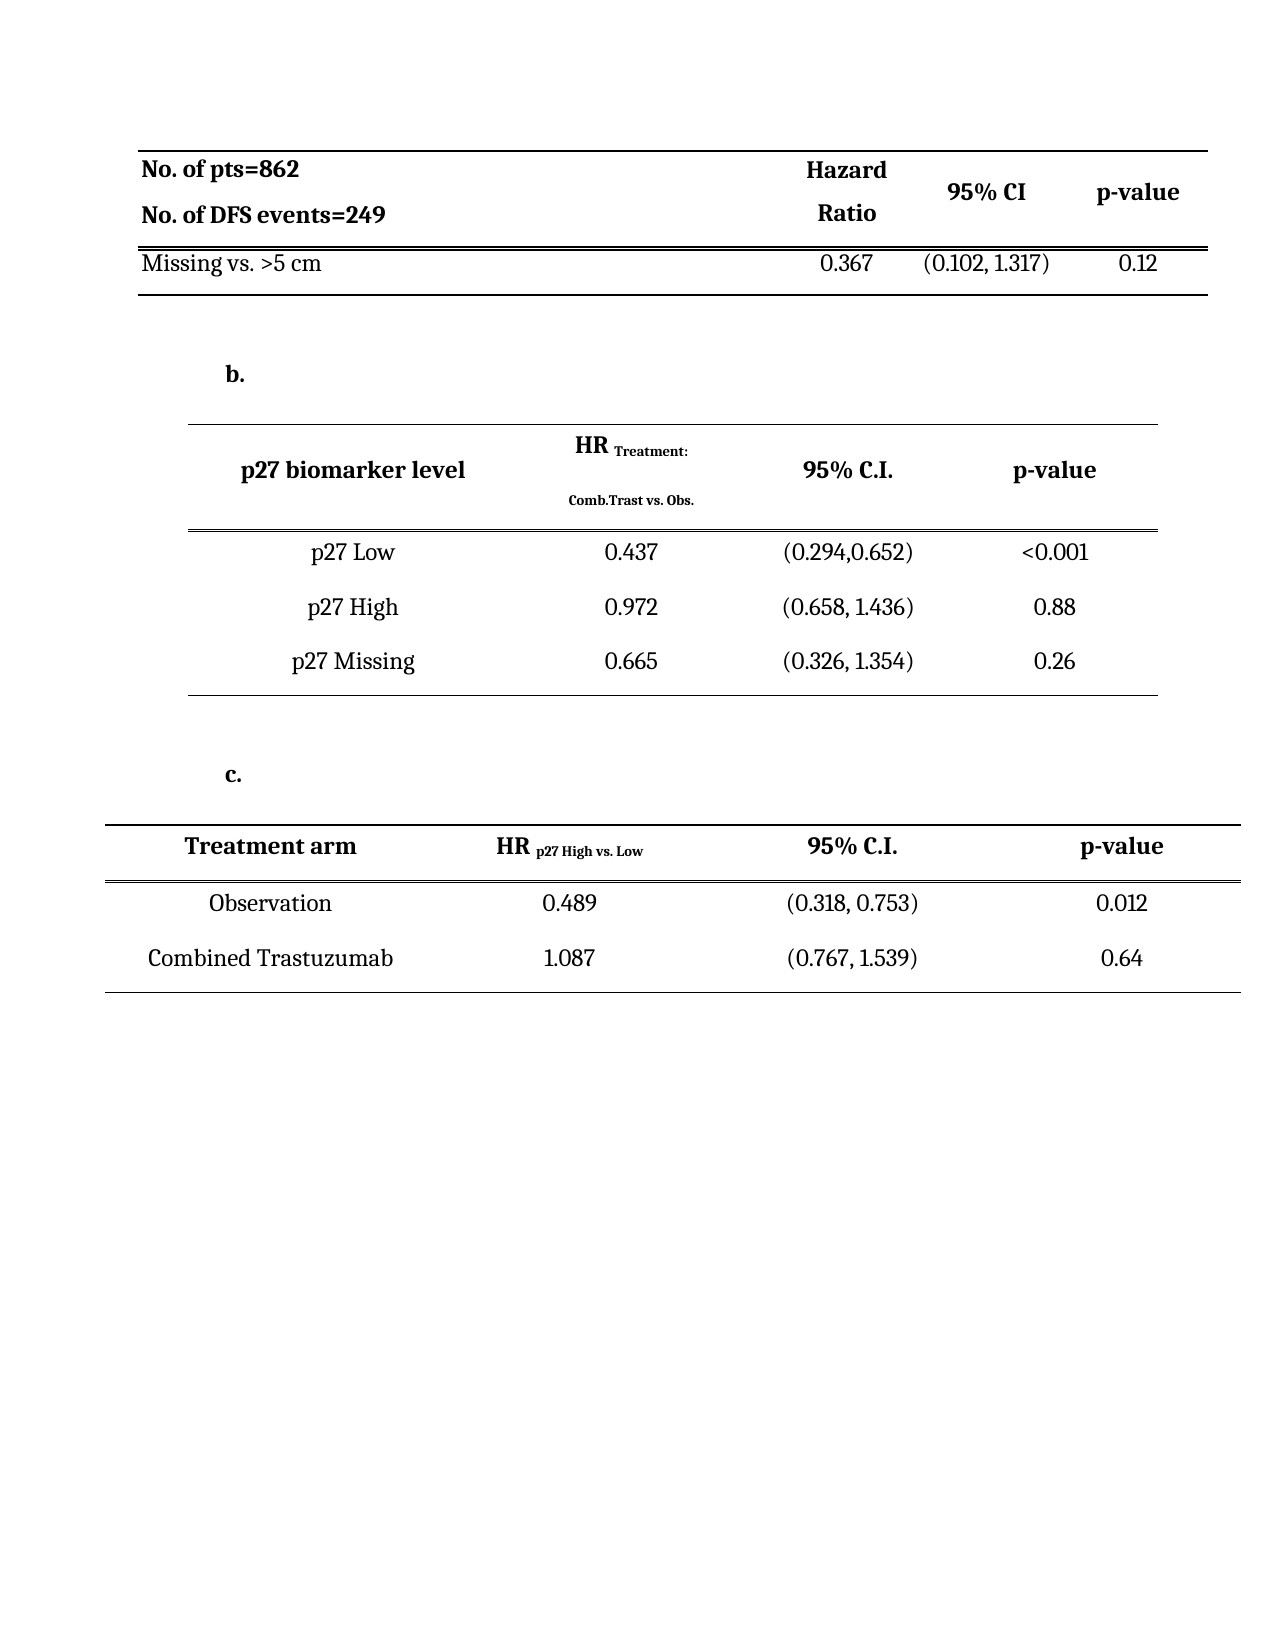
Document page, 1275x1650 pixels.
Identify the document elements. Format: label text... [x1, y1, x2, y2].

table_header 95% C.I. [745, 425, 951, 529]
table_cell Combined Trastuzumab [105, 938, 437, 992]
table_cell (0.326, 1.354) [745, 641, 951, 695]
table_header No. of pts=862 No. of DFS events=249 [138, 152, 788, 246]
table_cell p27 High [188, 586, 518, 641]
table_header p-value [1068, 152, 1208, 246]
table_cell 0.665 [518, 641, 745, 695]
table_cell 0.12 [1068, 251, 1208, 294]
text b. [225, 359, 1196, 388]
table_cell (0.102, 1.317) [905, 251, 1068, 294]
table_header p-value [951, 425, 1158, 529]
table_cell (0.658, 1.436) [745, 586, 951, 641]
table_header p-value [1003, 826, 1241, 880]
table_header p27 biomarker level [188, 425, 518, 529]
table_cell p27 Low [188, 532, 518, 586]
table_cell 0.26 [951, 641, 1158, 695]
table_header Treatment arm [105, 826, 437, 880]
table_cell 0.88 [951, 586, 1158, 641]
table_header Hazard Ratio [788, 152, 905, 246]
table_cell 0.972 [518, 586, 745, 641]
table_cell 0.64 [1003, 938, 1241, 992]
table_cell 0.012 [1003, 883, 1241, 937]
table_cell 0.437 [518, 532, 745, 586]
table_cell 0.367 [788, 251, 905, 294]
table_cell (0.294,0.652) [745, 532, 951, 586]
table_cell <0.001 [951, 532, 1158, 586]
table_header 95% CI [905, 152, 1068, 246]
table_cell (0.318, 0.753) [703, 883, 1002, 937]
table_header 95% C.I. [703, 826, 1002, 880]
table_header HR Treatment: Comb.Trast vs. Obs. [518, 425, 745, 529]
table_cell Observation [105, 883, 437, 937]
table_cell p27 Missing [188, 641, 518, 695]
text c. [150, 760, 1196, 789]
table_cell 1.087 [437, 938, 702, 992]
table_cell 0.489 [437, 883, 702, 937]
table_cell Missing vs. >5 cm [138, 251, 788, 294]
table_header HR p27 High vs. Low [437, 826, 702, 880]
table_cell (0.767, 1.539) [703, 938, 1002, 992]
